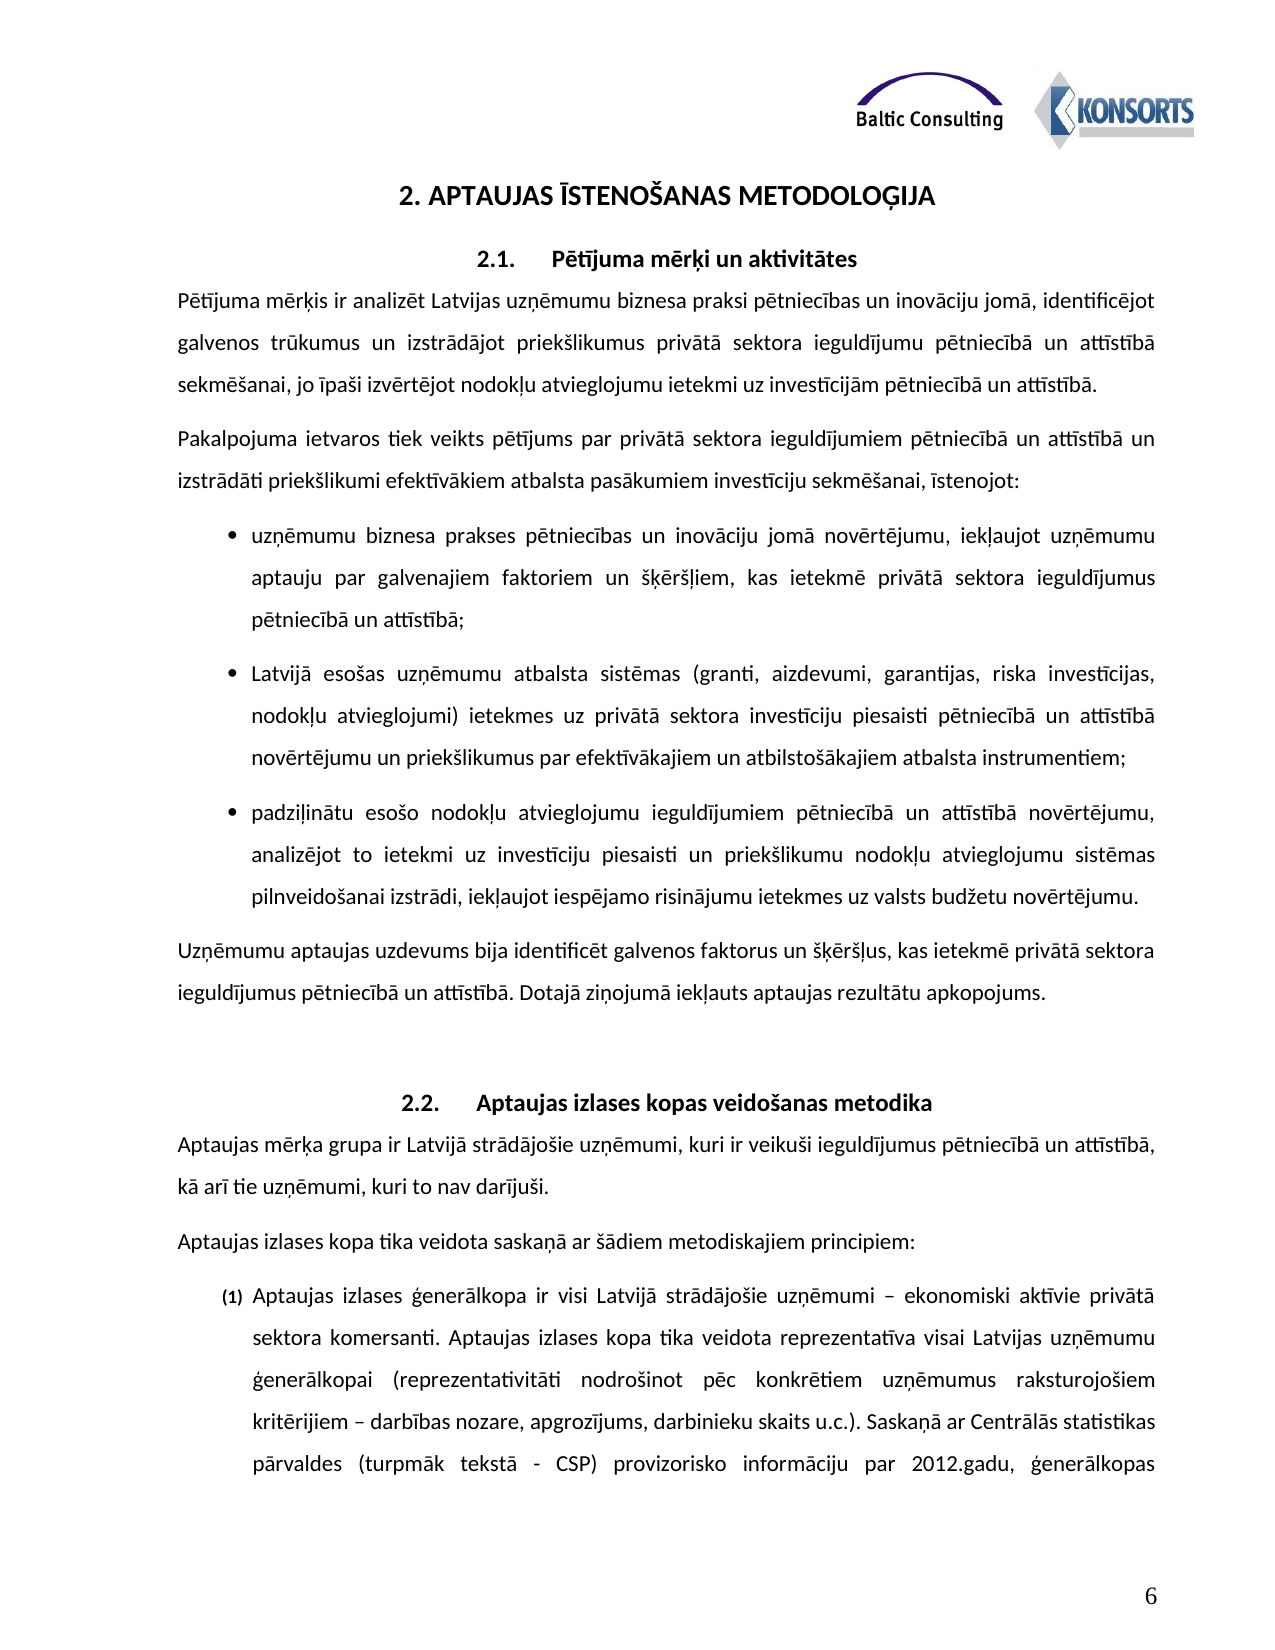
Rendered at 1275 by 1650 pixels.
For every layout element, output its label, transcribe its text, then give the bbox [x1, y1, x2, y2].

picture [1032, 68, 1196, 150]
list Latvijā esošas uzņēmumu atbalsta sistēmas (granti, aizdevumi, garantijas, riska investīcijas, nodokļu atvieglojumi) ietekmes uz privātā sektora investīciju piesaisti pētniecībā un attīstībā novērtējumu un priekšlikumus par efektīvākajiem un atbilstošākajiem atbalsta instrumentiem; [228, 659, 1157, 771]
subtitle Pētījuma mērķi un aktivitātes [177, 243, 1157, 274]
subtitle Aptaujas izlases kopas veidošanas metodika [177, 1087, 1157, 1118]
text Pētījuma mērķis ir analizēt Latvijas uzņēmumu biznesa praksi pētniecības un inovāciju jomā, identificējot galvenos trūkumus un izstrādājot priekšlikumus privātā sektora ieguldījumu pētniecībā un attīstībā sekmēšanai, jo īpaši izvērtējot nodokļu atvieglojumu ietekmi uz investīcijām pētniecībā un attīstībā. [177, 286, 1157, 398]
text Aptaujas mērķa grupa ir Latvijā strādājošie uzņēmumi, kuri ir veikuši ieguldījumus pētniecībā un attīstībā, kā arī tie uzņēmumi, kuri to nav darījuši. [177, 1130, 1157, 1200]
subtitle APTAUJAS ĪSTENOŠANAS METODOLOĢIJA [177, 177, 1157, 213]
list uzņēmumu biznesa prakses pētniecības un inovāciju jomā novērtējumu, iekļaujot uzņēmumu aptauju par galvenajiem faktoriem un šķēršļiem, kas ietekmē privātā sektora ieguldījumus pētniecībā un attīstībā; [228, 521, 1157, 633]
picture [850, 68, 1005, 138]
text Aptaujas izlases kopa tika veidota saskaņā ar šādiem metodiskajiem principiem: [177, 1227, 1157, 1255]
list padziļinātu esošo nodokļu atvieglojumu ieguldījumiem pētniecībā un attīstībā novērtējumu, analizējot to ietekmi uz investīciju piesaisti un priekšlikumu nodokļu atvieglojumu sistēmas pilnveidošanai izstrādi, iekļaujot iespējamo risinājumu ietekmes uz valsts budžetu novērtējumu. [228, 798, 1157, 910]
text Uzņēmumu aptaujas uzdevums bija identificēt galvenos faktorus un šķēršļus, kas ietekmē privātā sektora ieguldījumus pētniecībā un attīstībā. Dotajā ziņojumā iekļauts aptaujas rezultātu apkopojums. [177, 936, 1157, 1006]
text Pakalpojuma ietvaros tiek veikts pētījums par privātā sektora ieguldījumiem pētniecībā un attīstībā un izstrādāti priekšlikumi efektīvākiem atbalsta pasākumiem investīciju sekmēšanai, īstenojot: [177, 424, 1157, 494]
